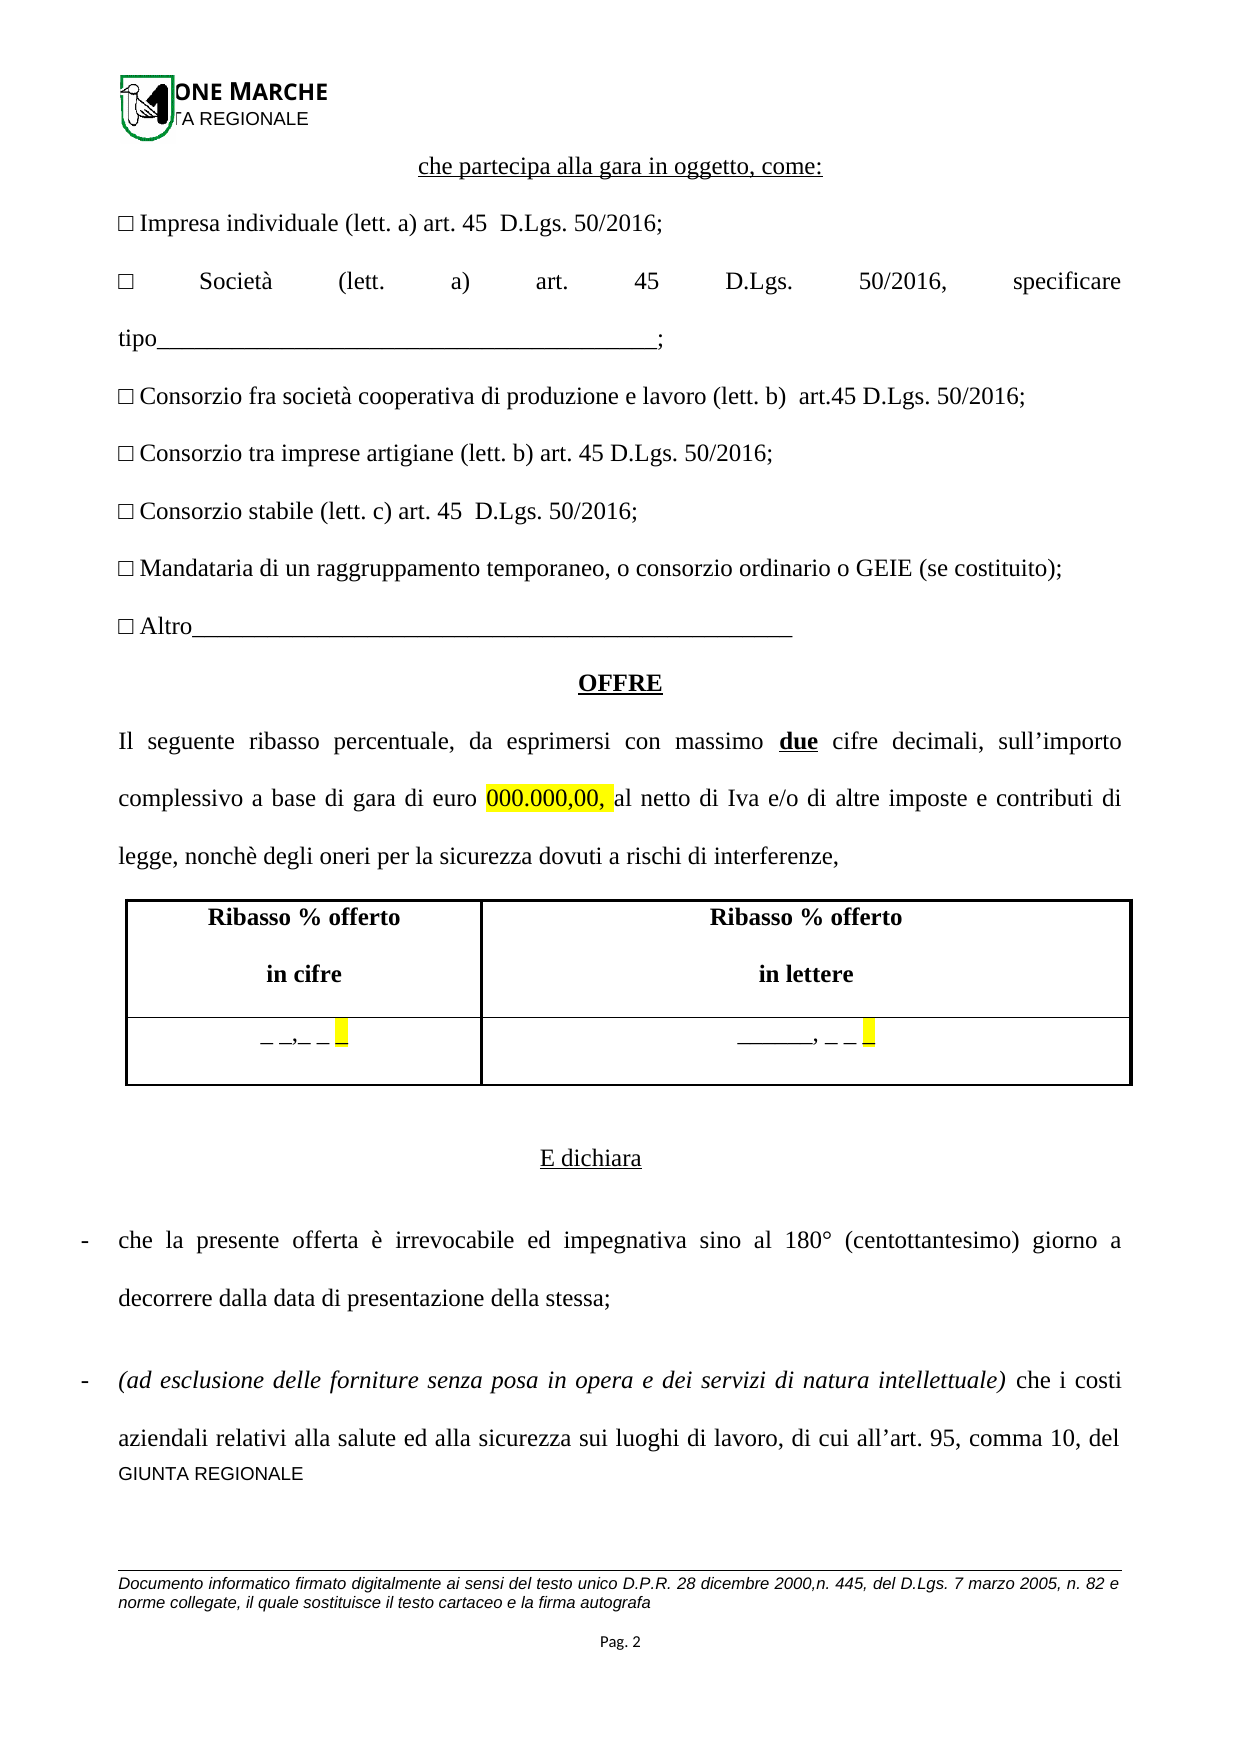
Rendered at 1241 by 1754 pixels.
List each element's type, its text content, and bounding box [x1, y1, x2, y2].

table_cell ______, _ _ _ [483, 1018, 1129, 1084]
text □ Consorzio fra società cooperativa di produzione e lavoro (lett. b) art.45 D.Lgs. 50/2016; [118, 381, 1122, 410]
table_header Ribasso % offerto in cifre [128, 902, 480, 1017]
text che partecipa alla gara in oggetto, come: [118, 151, 1122, 180]
list che la presente offerta è irrevocabile ed impegnativa sino al 180° (centottantesimo) giorno a decorrere dalla data di presentazione della stessa; [81, 1225, 1122, 1312]
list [81, 1365, 1122, 1452]
text □ Altro________________________________________________ [118, 611, 1122, 640]
table_header Ribasso % offerto in lettere [483, 902, 1129, 1017]
text OFFRE [118, 668, 1122, 697]
text Il seguente ribasso percentuale, da esprimersi con massimo due cifre decimali, sull’importo complessivo a base di gara di euro 000.000,00, al netto di Iva e/o di altre imposte e contributi di legge, nonchè degli oneri per la sicurezza dovuti a rischi di interferenze, [118, 726, 1122, 870]
text □ Consorzio tra imprese artigiane (lett. b) art. 45 D.Lgs. 50/2016; [118, 438, 1122, 467]
text E dichiara [59, 1143, 1122, 1172]
text □ Società (lett. a) art. 45 D.Lgs. 50/2016, specificare tipo________________________________________; [118, 266, 1122, 352]
text □ Mandataria di un raggruppamento temporaneo, o consorzio ordinario o GEIE (se costituito); [118, 553, 1122, 582]
table_cell _ _,_ _ _ [128, 1018, 480, 1084]
text □ Impresa individuale (lett. a) art. 45 D.Lgs. 50/2016; [118, 208, 1122, 237]
text □ Consorzio stabile (lett. c) art. 45 D.Lgs. 50/2016; [118, 496, 1122, 525]
